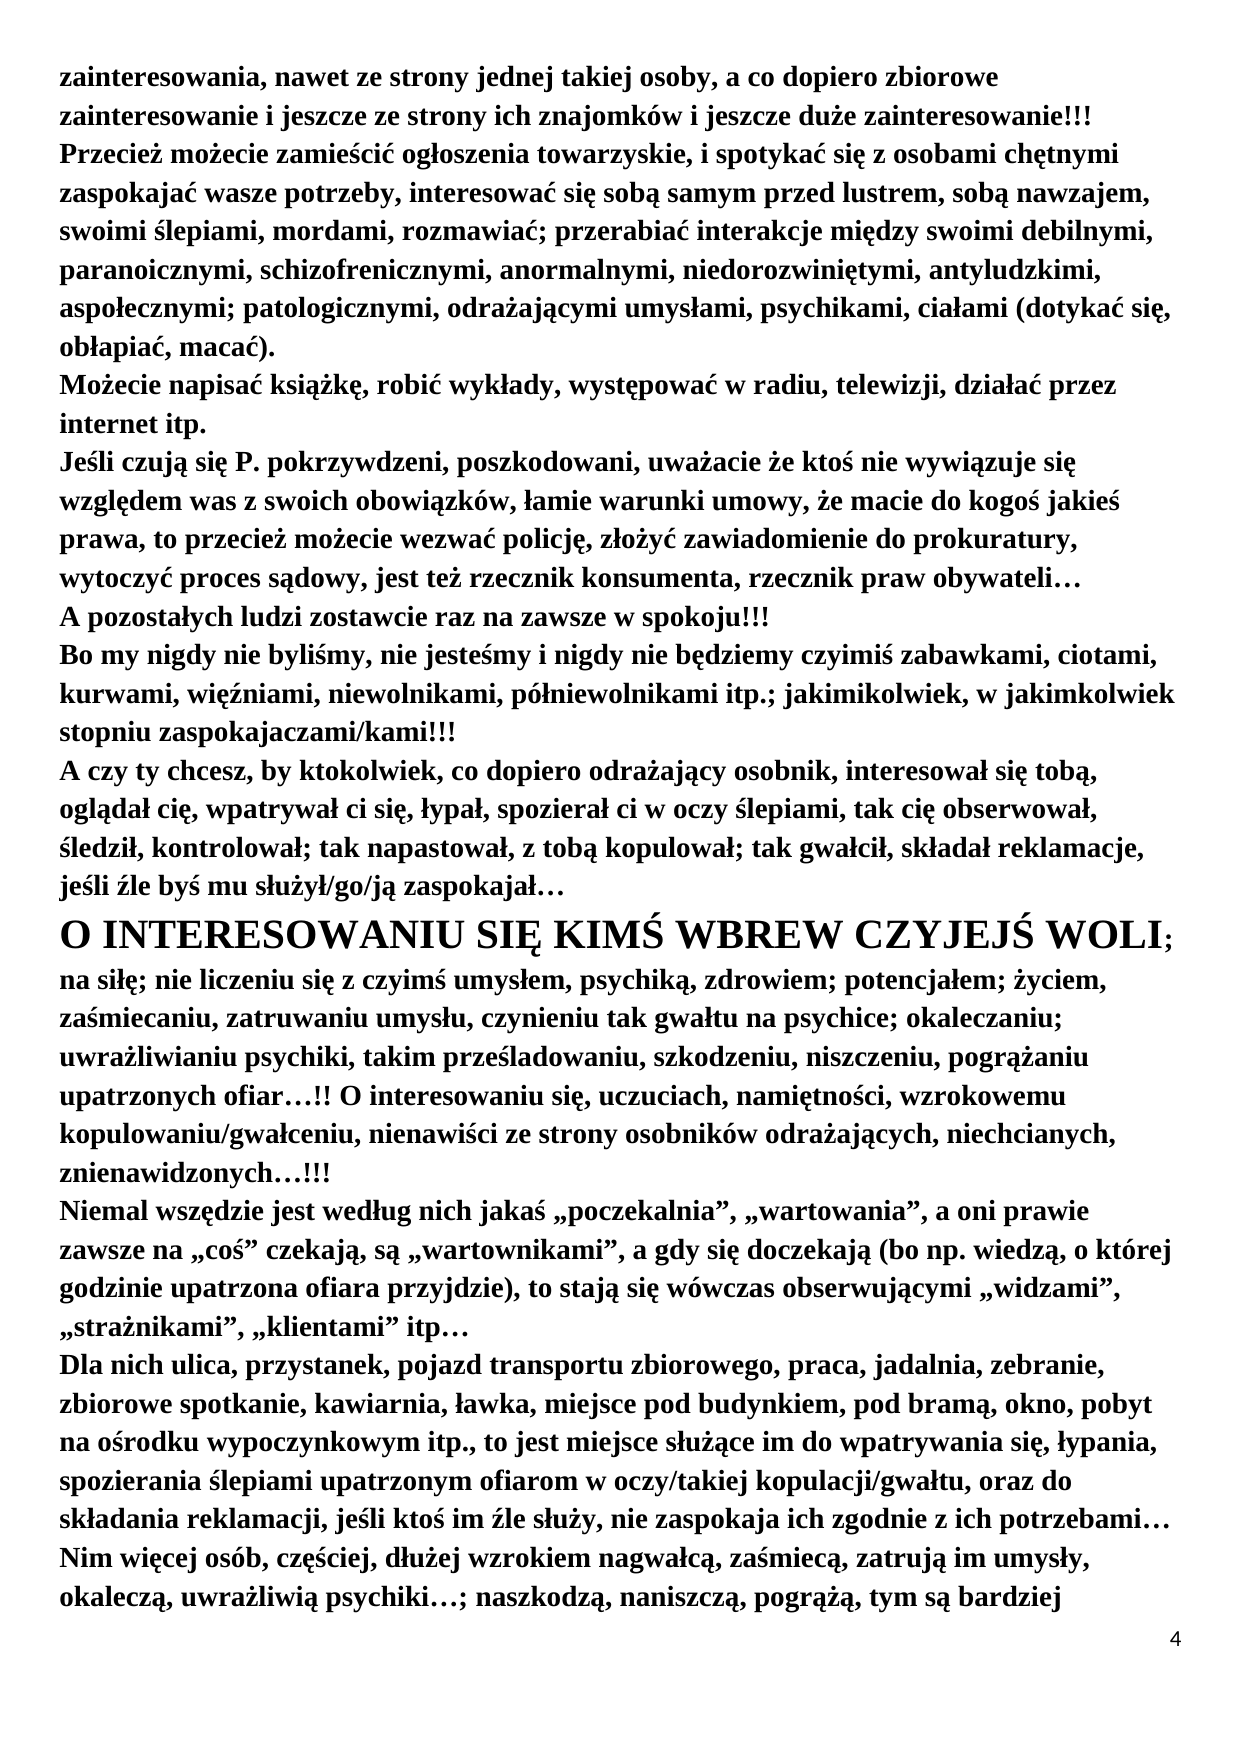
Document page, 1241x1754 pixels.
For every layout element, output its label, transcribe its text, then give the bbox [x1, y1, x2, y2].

text Bo my nigdy nie byliśmy, nie jesteśmy i nigdy nie będziemy czyimiś zabawkami, ciotami, kurwami, więźniami, niewolnikami, półniewolnikami itp.; jakimikolwiek, w jakimkolwiek stopniu zaspokajaczami/kami!!! [59, 637, 1181, 748]
text Jeśli czują się P. pokrzywdzeni, poszkodowani, uważacie że ktoś nie wywiązuje się względem was z swoich obowiązków, łamie warunki umowy, że macie do kogoś jakieś prawa, to przecież możecie wezwać policję, złożyć zawiadomienie do prokuratury, wytoczyć proces sądowy, jest też rzecznik konsumenta, rzecznik praw obywateli… [59, 444, 1181, 594]
text A czy ty chcesz, by ktokolwiek, co dopiero odrażający osobnik, interesował się tobą, oglądał cię, wpatrywał ci się, łypał, spozierał ci w oczy ślepiami, tak cię obserwował, śledził, kontrolował; tak napastował, z tobą kopulował; tak gwałcił, składał reklamacje, jeśli źle byś mu służył/go/ją zaspokajał… O INTERESOWANIU SIĘ KIMŚ WBREW CZYJEJŚ WOLI; na siłę; nie liczeniu się z czyimś umysłem, psychiką, zdrowiem; potencjałem; życiem, zaśmiecaniu, zatruwaniu umysłu, czynieniu tak gwałtu na psychice; okaleczaniu; uwrażliwianiu psychiki, takim prześladowaniu, szkodzeniu, niszczeniu, pogrążaniu upatrzonych ofiar…!! O interesowaniu się, uczuciach, namiętności, wzrokowemu kopulowaniu/gwałceniu, nienawiści ze strony osobników odrażających, niechcianych, znienawidzonych…!!! [59, 753, 1181, 1188]
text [59, 1347, 1181, 1612]
text A pozostałych ludzi zostawcie raz na zawsze w spokoju!!! [59, 599, 1181, 632]
text Niemal wszędzie jest według nich jakaś „poczekalnia”, „wartowania”, a oni prawie zawsze na „coś” czekają, są „wartownikami”, a gdy się doczekają (bo np. wiedzą, o której godzinie upatrzona ofiara przyjdzie), to stają się wówczas obserwującymi „widzami”, „strażnikami”, „klientami” itp… [59, 1193, 1181, 1342]
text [59, 59, 1181, 362]
text Możecie napisać książkę, robić wykłady, występować w radiu, telewizji, działać przez internet itp. [59, 367, 1181, 439]
